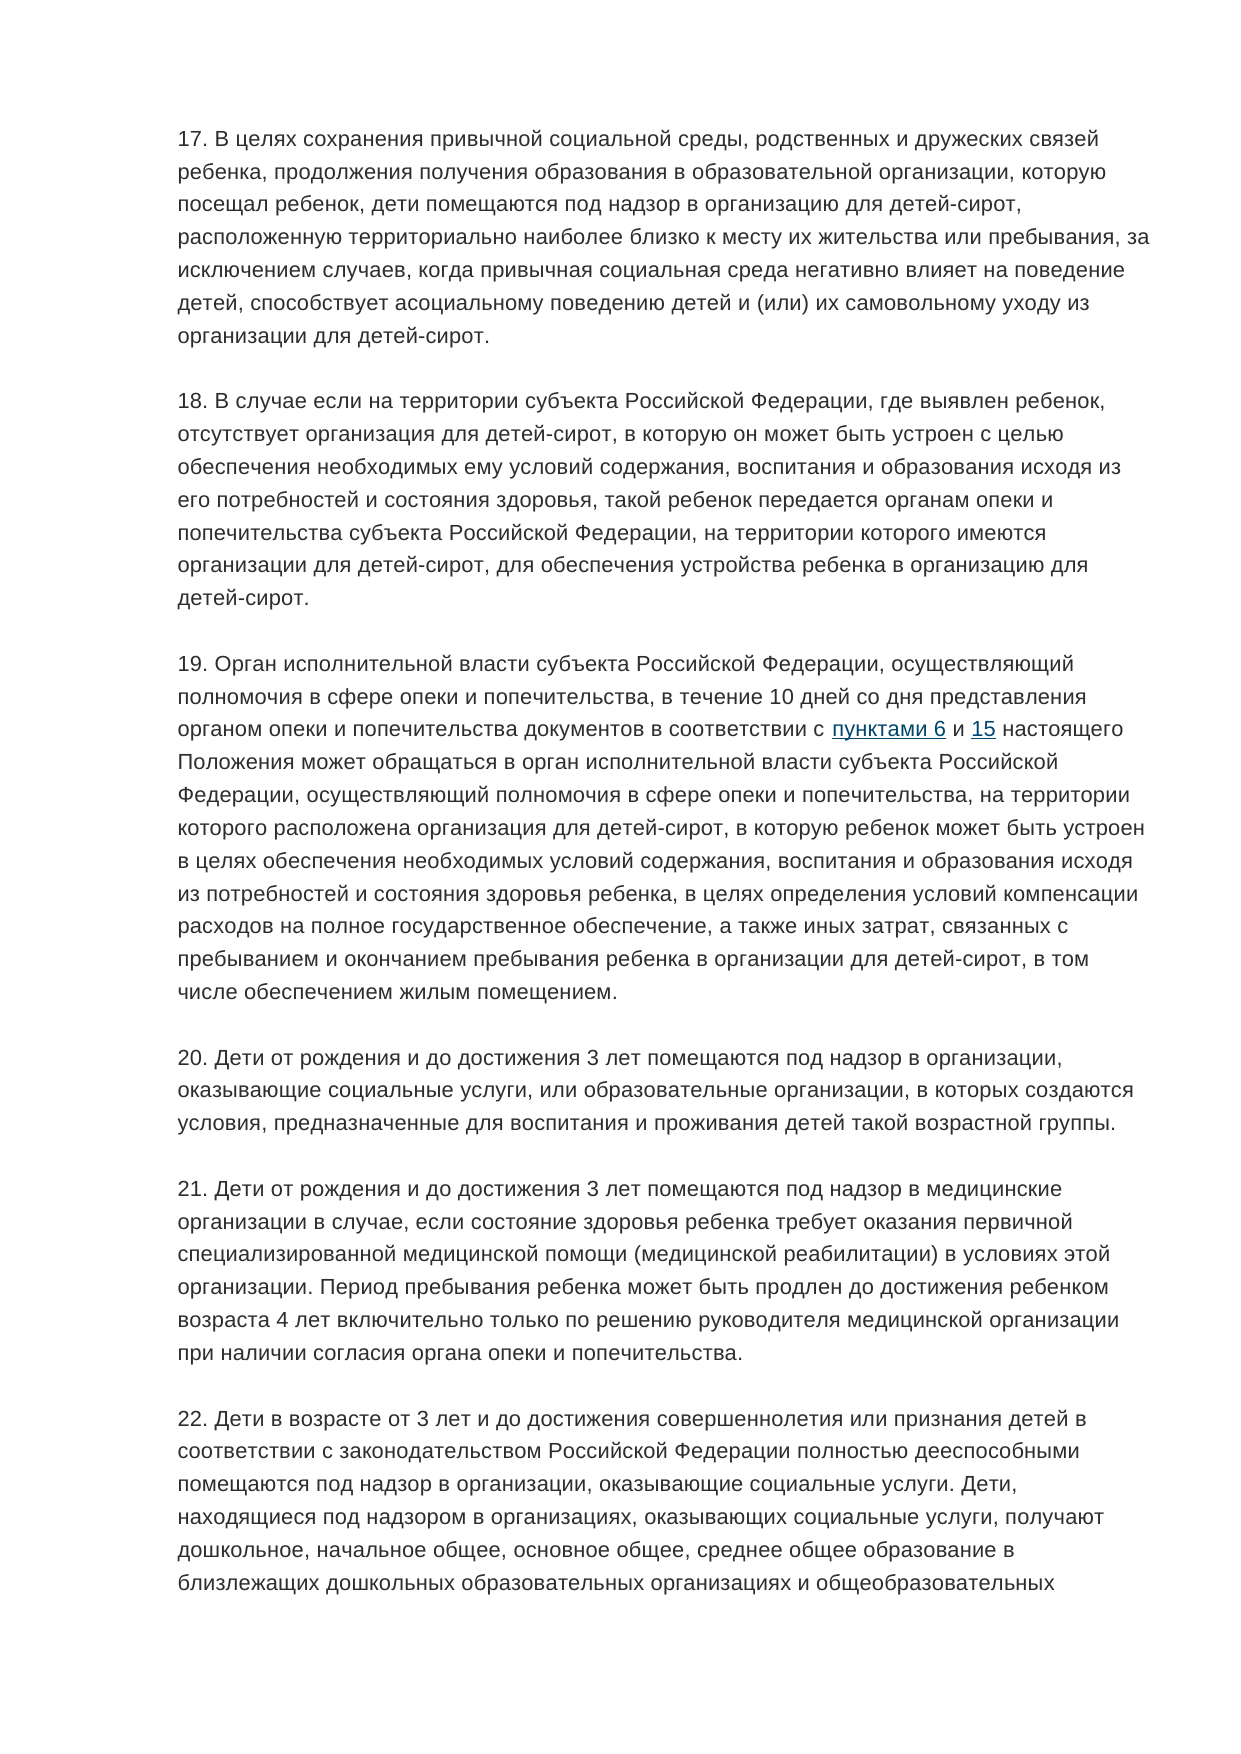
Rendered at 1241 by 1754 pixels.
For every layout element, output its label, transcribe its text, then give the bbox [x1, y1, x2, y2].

text 21. Дети от рождения и до достижения 3 лет помещаются под надзор в медицинские организации в случае, если состояние здоровья ребенка требует оказания первичной специализированной медицинской помощи (медицинской реабилитации) в условиях этой организации. Период пребывания ребенка может быть продлен до достижения ребенком возраста 4 лет включительно только по решению руководителя медицинской организации при наличии согласия органа опеки и попечительства. [177, 1168, 1152, 1398]
text 19. Орган исполнительной власти субъекта Российской Федерации, осуществляющий полномочия в сфере опеки и попечительства, в течение 10 дней со дня представления органом опеки и попечительства документов в соответствии с пунктами 6 и 15 настоящего Положения может обращаться в орган исполнительной власти субъекта Российской Федерации, осуществляющий полномочия в сфере опеки и попечительства, на территории которого расположена организация для детей-сирот, в которую ребенок может быть устроен в целях обеспечения необходимых условий содержания, воспитания и образования исходя из потребностей и состояния здоровья ребенка, в целях определения условий компенсации расходов на полное государственное обеспечение, а также иных затрат, связанных с пребыванием и окончанием пребывания ребенка в организации для детей-сирот, в том числе обеспечением жилым помещением. [177, 643, 1152, 1037]
text 20. Дети от рождения и до достижения 3 лет помещаются под надзор в организации, оказывающие социальные услуги, или образовательные организации, в которых создаются условия, предназначенные для воспитания и проживания детей такой возрастной группы. [177, 1037, 1152, 1168]
text 18. В случае если на территории субъекта Российской Федерации, где выявлен ребенок, отсутствует организация для детей-сирот, в которую он может быть устроен с целью обеспечения необходимых ему условий содержания, воспитания и образования исходя из его потребностей и состояния здоровья, такой ребенок передается органам опеки и попечительства субъекта Российской Федерации, на территории которого имеются организации для детей-сирот, для обеспечения устройства ребенка в организацию для детей-сирот. [177, 381, 1152, 643]
text 17. В целях сохранения привычной социальной среды, родственных и дружеских связей ребенка, продолжения получения образования в образовательной организации, которую посещал ребенок, дети помещаются под надзор в организацию для детей-сирот, расположенную территориально наиболее близко к месту их жительства или пребывания, за исключением случаев, когда привычная социальная среда негативно влияет на поведение детей, способствует асоциальному поведению детей и (или) их самовольному уходу из организации для детей-сирот. [177, 118, 1152, 381]
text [177, 1398, 1152, 1595]
